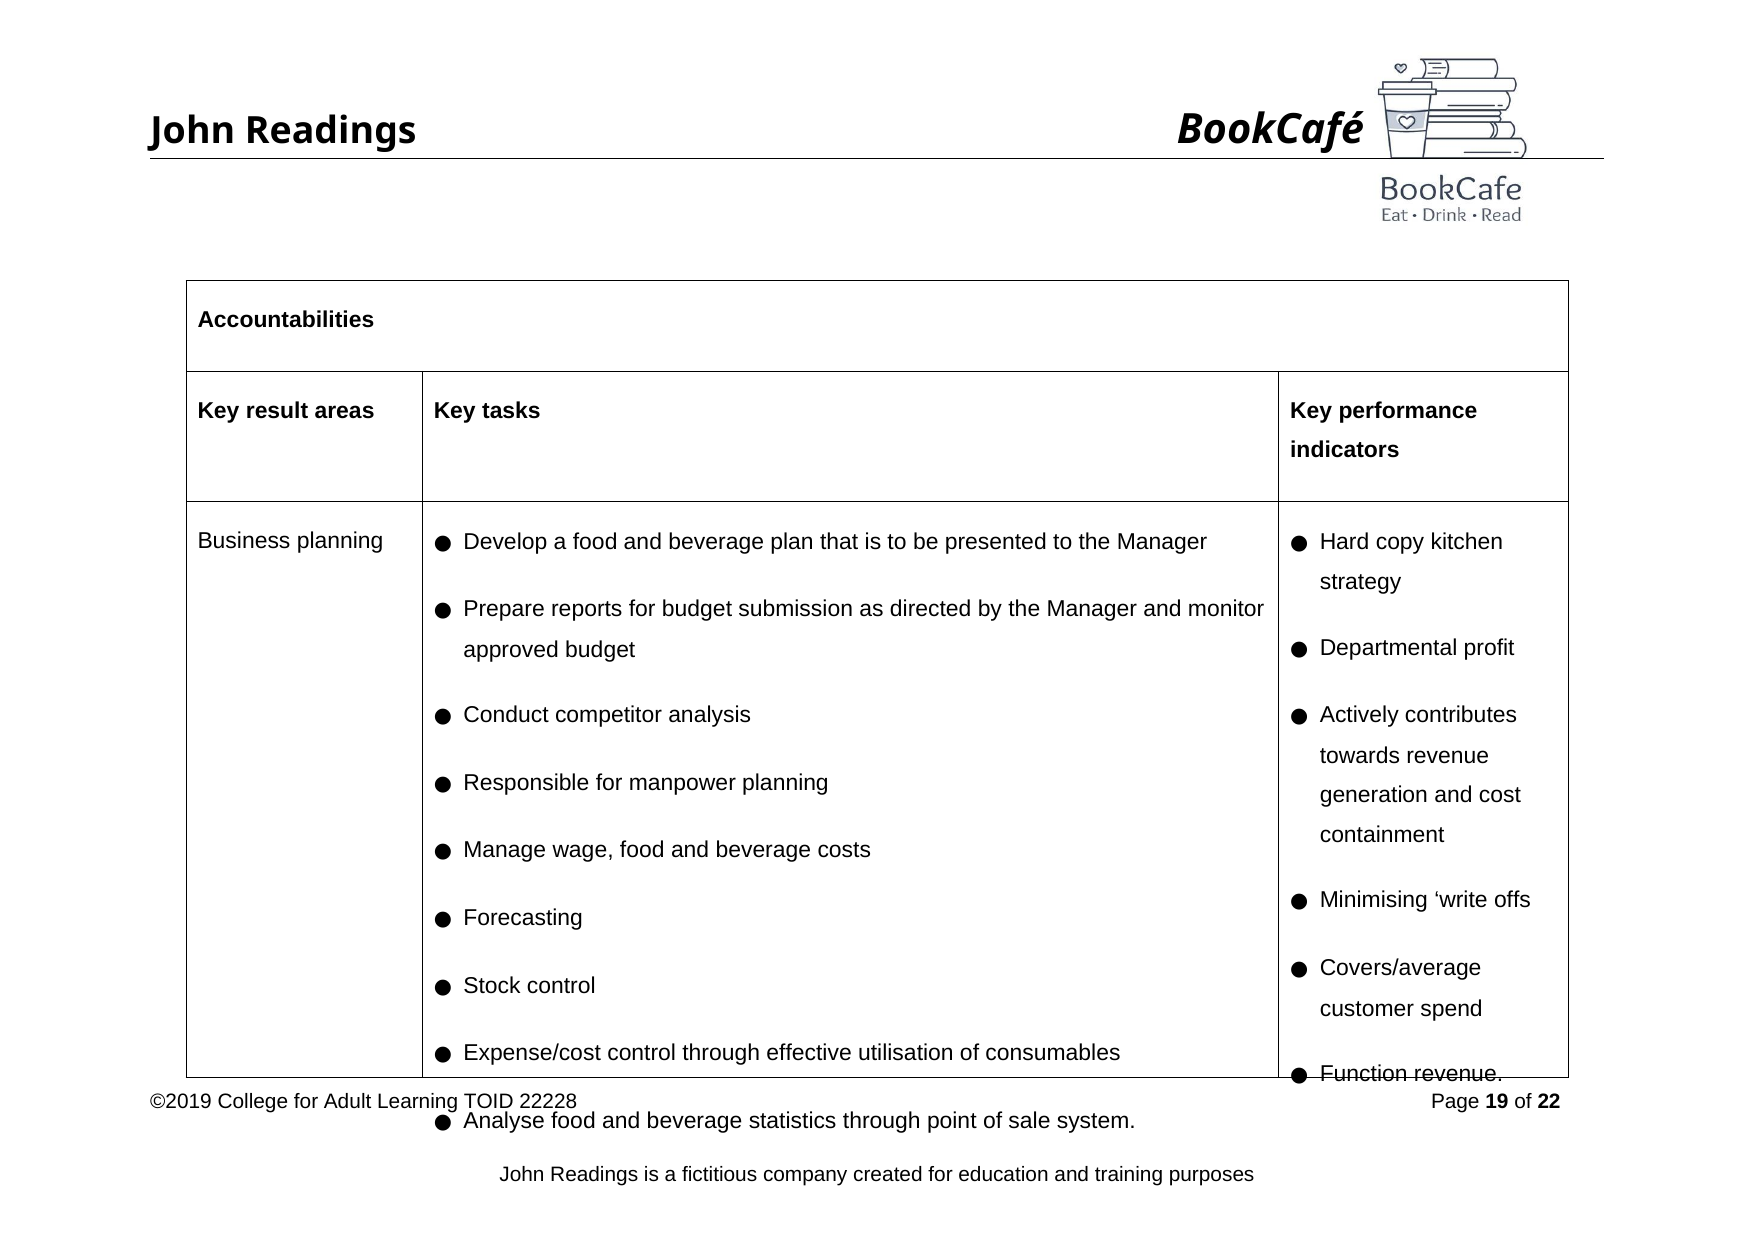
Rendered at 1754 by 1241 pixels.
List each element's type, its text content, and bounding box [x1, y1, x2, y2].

picture [1362, 159, 1538, 227]
table_cell Key performance indicators [1279, 372, 1568, 501]
table_cell Key tasks [423, 372, 1278, 501]
table_cell Business planning [187, 502, 422, 1077]
table_cell Develop a food and beverage plan that is to be presented to the Manager Prepare reports for budget submission as directed by the Manager and monitor approved budget Conduct competitor analysis Responsible for manpower planning Manage wage, food and beverage costs Forecasting Stock control Expense/cost control through effective utilisation of consumables Analyse food and beverage statistics through point of sale system. [423, 502, 1278, 1077]
table_cell Key result areas [187, 372, 422, 501]
table_cell Hard copy kitchen strategy Departmental profit Actively contributes towards revenue generation and cost containment Minimising ‘write offs Covers/average customer spend Function revenue. [1279, 502, 1568, 1077]
picture [1362, 50, 1538, 158]
table_header Accountabilities [187, 281, 1568, 371]
